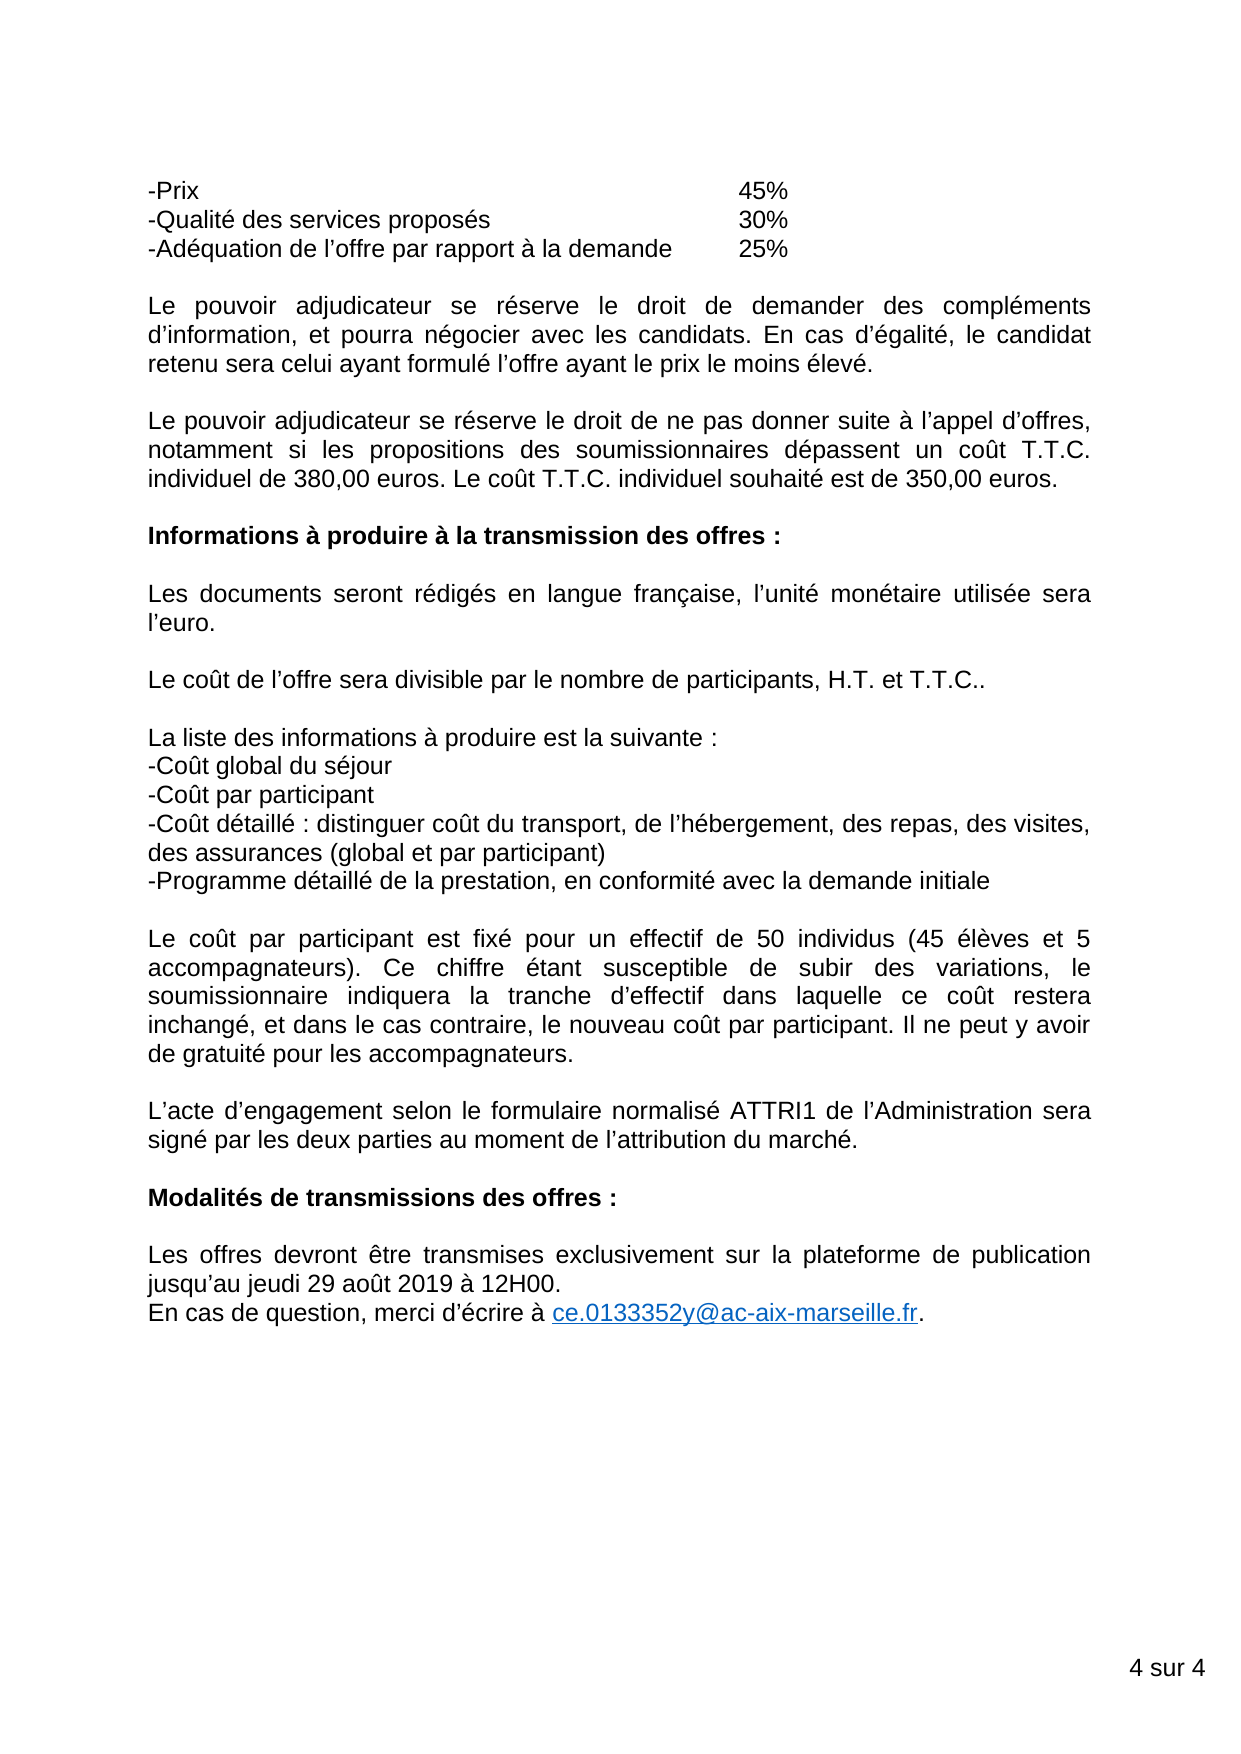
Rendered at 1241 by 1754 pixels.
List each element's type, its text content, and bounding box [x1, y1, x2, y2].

text -Coût détaillé : distinguer coût du transport, de l’hébergement, des repas, des visites, des assurances (global et par participant) [148, 809, 1093, 866]
text -Coût par participant [148, 780, 1093, 809]
text Le coût par participant est fixé pour un effectif de 50 individus (45 élèves et 5 accompagnateurs). Ce chiffre étant susceptible de subir des variations, le soumissionnaire indiquera la tranche d’effectif dans laquelle ce coût restera inchangé, et dans le cas contraire, le nouveau coût par participant. Il ne peut y avoir de gratuité pour les accompagnateurs. [148, 924, 1093, 1068]
text La liste des informations à produire est la suivante : [148, 723, 1093, 751]
text Le pouvoir adjudicateur se réserve le droit de ne pas donner suite à l’appel d’offres, notamment si les propositions des soumissionnaires dépassent un coût T.T.C. individuel de 380,00 euros. Le coût T.T.C. individuel souhaité est de 350,00 euros. [148, 406, 1093, 493]
text -Qualité des services proposés 30% [148, 205, 1093, 234]
text -Coût global du séjour [148, 751, 1093, 780]
text Le coût de l’offre sera divisible par le nombre de participants, H.T. et T.T.C.. [148, 665, 1093, 694]
text -Prix 45% [148, 176, 1093, 205]
text Informations à produire à la transmission des offres : [148, 521, 1093, 550]
text Les offres devront être transmises exclusivement sur la plateforme de publication jusqu’au jeudi 29 août 2019 à 12H00. [148, 1240, 1093, 1298]
text -Programme détaillé de la prestation, en conformité avec la demande initiale [148, 866, 1093, 895]
text Modalités de transmissions des offres : [148, 1183, 1093, 1211]
text En cas de question, merci d’écrire à ce.0133352y@ac-aix-marseille.fr. [148, 1298, 1093, 1326]
text -Adéquation de l’offre par rapport à la demande 25% [148, 234, 1093, 263]
text L’acte d’engagement selon le formulaire normalisé ATTRI1 de l’Administration sera signé par les deux parties au moment de l’attribution du marché. [148, 1096, 1093, 1154]
text Le pouvoir adjudicateur se réserve le droit de demander des compléments d’information, et pourra négocier avec les candidats. En cas d’égalité, le candidat retenu sera celui ayant formulé l’offre ayant le prix le moins élevé. [148, 291, 1093, 378]
text Les documents seront rédigés en langue française, l’unité monétaire utilisée sera l’euro. [148, 579, 1093, 636]
